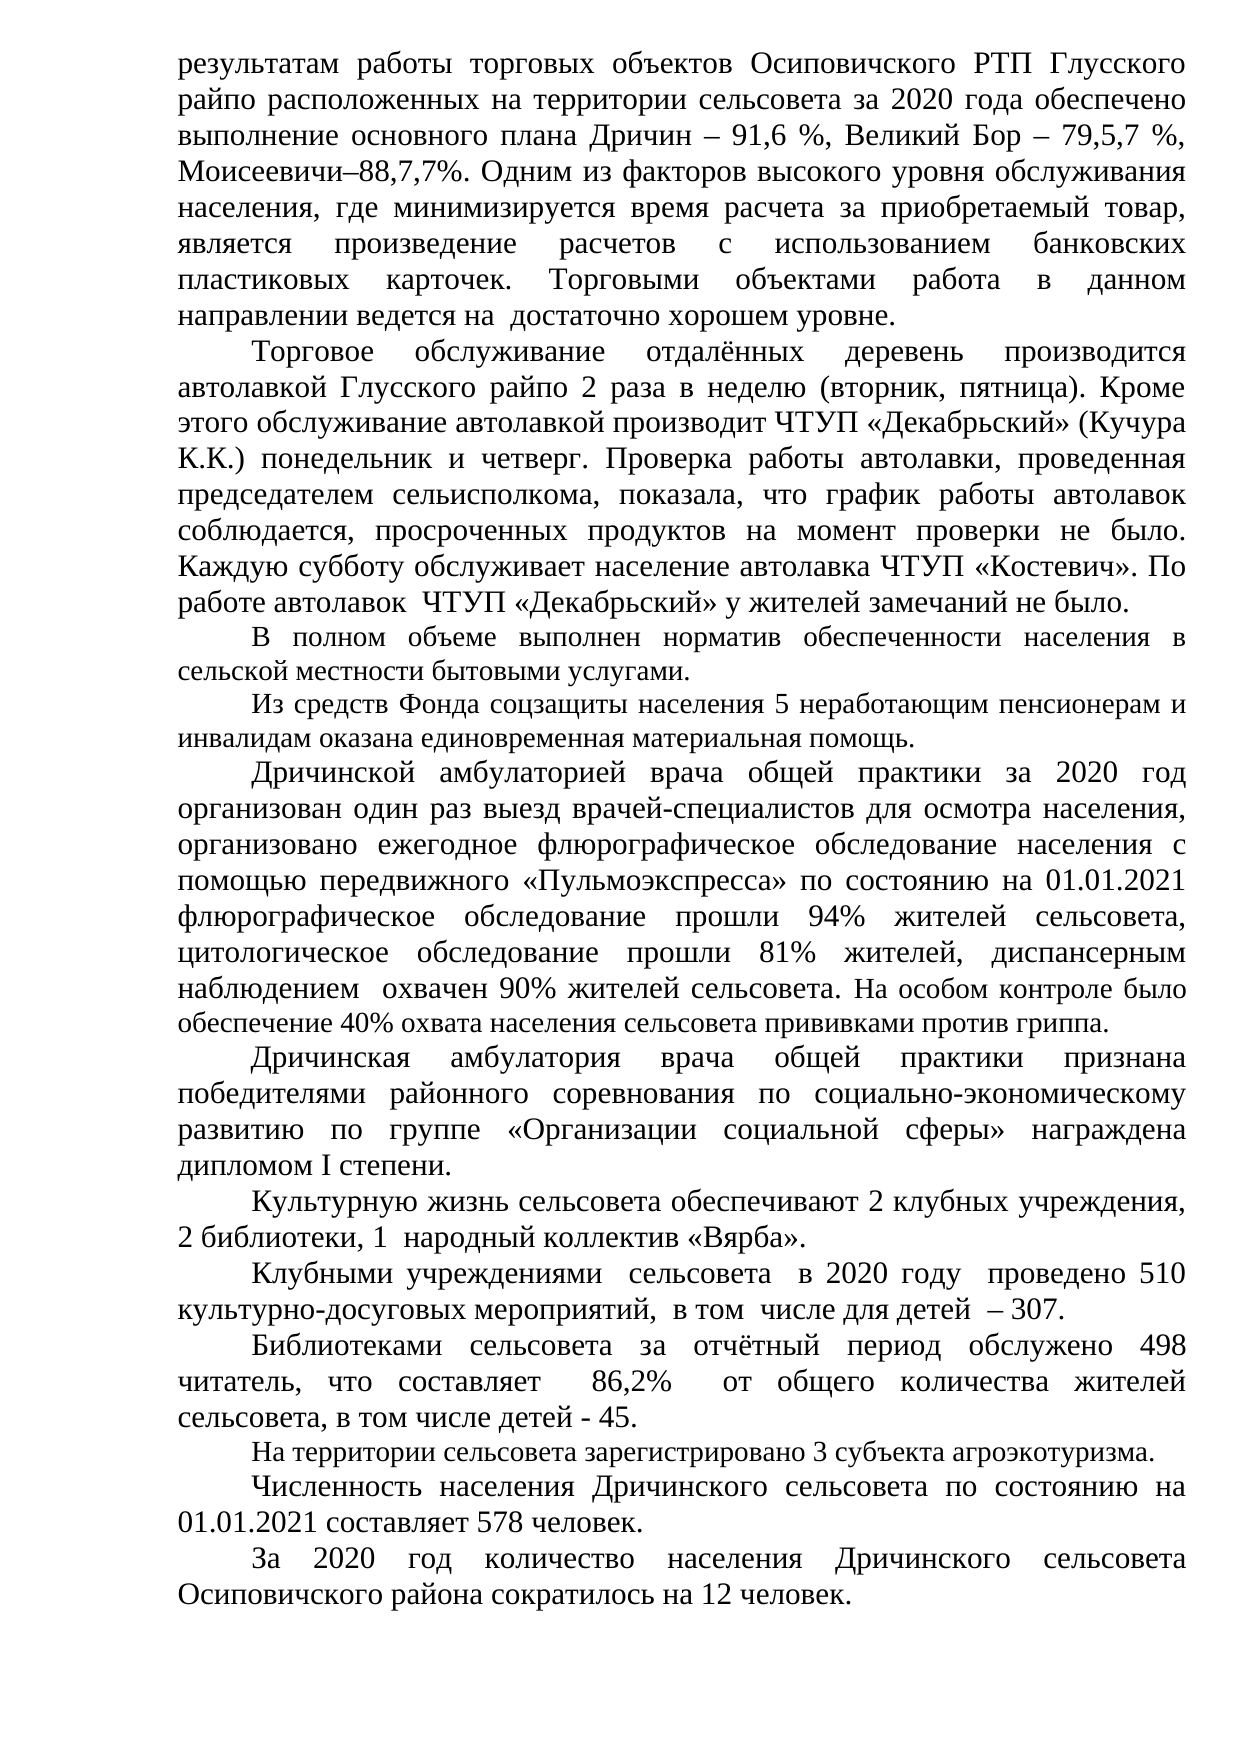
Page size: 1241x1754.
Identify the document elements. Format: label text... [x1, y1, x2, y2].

text Дричинская амбулатория врача общей практики признана победителями районного соревнования по социально-экономическому развитию по группе «Организации социальной сферы» награждена дипломом I степени. [177, 1039, 1187, 1182]
text Культурную жизнь сельсовета обеспечивают 2 клубных учреждения, 2 библиотеки, 1 народный коллектив «Вярба». [177, 1182, 1187, 1254]
text За 2020 год количество населения Дричинского сельсовета Осиповичского района сократилось на 12 человек. [177, 1539, 1187, 1611]
text В полном объеме выполнен норматив обеспеченности населения в сельской местности бытовыми услугами. [177, 619, 1187, 686]
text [177, 44, 1187, 332]
text Клубными учреждениями сельсовета в 2020 году проведено 510 культурно-досуговых мероприятий, в том числе для детей – 307. [177, 1254, 1187, 1326]
text На территории сельсовета зарегистрировано 3 субъекта агроэкотуризма. [177, 1434, 1187, 1467]
text Дричинской амбулаторией врача общей практики за 2020 год организован один раз выезд врачей-специалистов для осмотра населения, организовано ежегодное флюрографическое обследование населения с помощью передвижного «Пульмоэкспресса» по состоянию на 01.01.2021 флюрографическое обследование прошли 94% жителей сельсовета, цитологическое обследование прошли 81% жителей, диспансерным наблюдением охвачен 90% жителей сельсовета. На особом контроле было обеспечение 40% охвата населения сельсовета прививками против гриппа. [177, 753, 1187, 1039]
text Численность населения Дричинского сельсовета по состоянию на 01.01.2021 составляет 578 человек. [177, 1467, 1187, 1539]
text Библиотеками сельсовета за отчётный период обслужено 498 читатель, что составляет 86,2% от общего количества жителей сельсовета, в том числе детей - 45. [177, 1326, 1187, 1434]
text Из средств Фонда соцзащиты населения 5 неработающим пенсионерам и инвалидам оказана единовременная материальная помощь. [177, 686, 1187, 753]
text Торговое обслуживание отдалённых деревень производится автолавкой Глусского райпо 2 раза в неделю (вторник, пятница). Кроме этого обслуживание автолавкой производит ЧТУП «Декабрьский» (Кучура К.К.) понедельник и четверг. Проверка работы автолавки, проведенная председателем сельисполкома, показала, что график работы автолавок соблюдается, просроченных продуктов на момент проверки не было. Каждую субботу обслуживает население автолавка ЧТУП «Костевич». По работе автолавок ЧТУП «Декабрьский» у жителей замечаний не было. [177, 332, 1187, 619]
